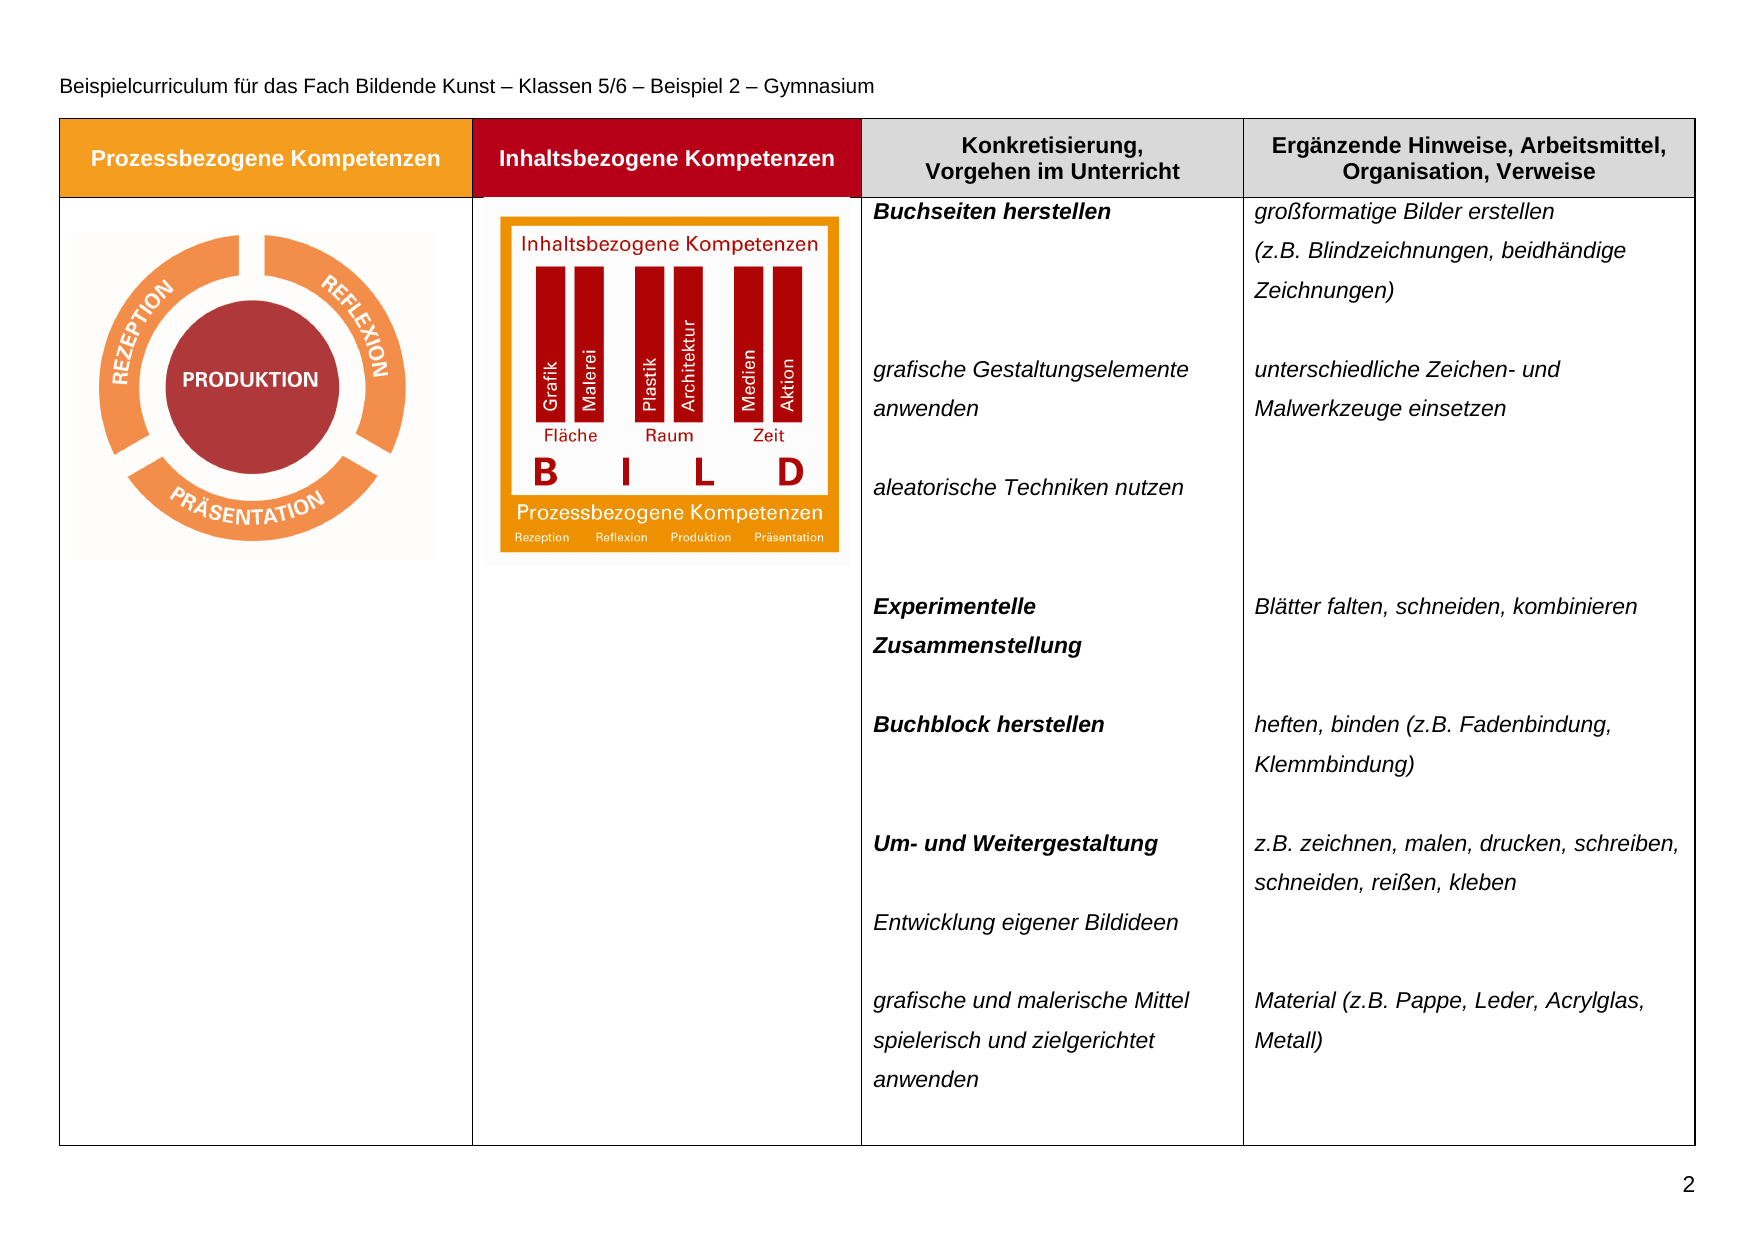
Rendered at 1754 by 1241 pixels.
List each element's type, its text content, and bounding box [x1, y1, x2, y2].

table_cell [862, 198, 1243, 1145]
table_header Konkretisierung, Vorgehen im Unterricht [862, 119, 1243, 197]
picture [70, 233, 437, 561]
picture [483, 197, 851, 567]
table_header Inhaltsbezogene Kompetenzen [473, 119, 861, 197]
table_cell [1244, 198, 1694, 1145]
table_header Prozessbezogene Kompetenzen [60, 119, 472, 197]
table_header Ergänzende Hinweise, Arbeitsmittel, Organisation, Verweise [1244, 119, 1694, 197]
table_cell [60, 198, 472, 1145]
table_cell [473, 198, 861, 1145]
